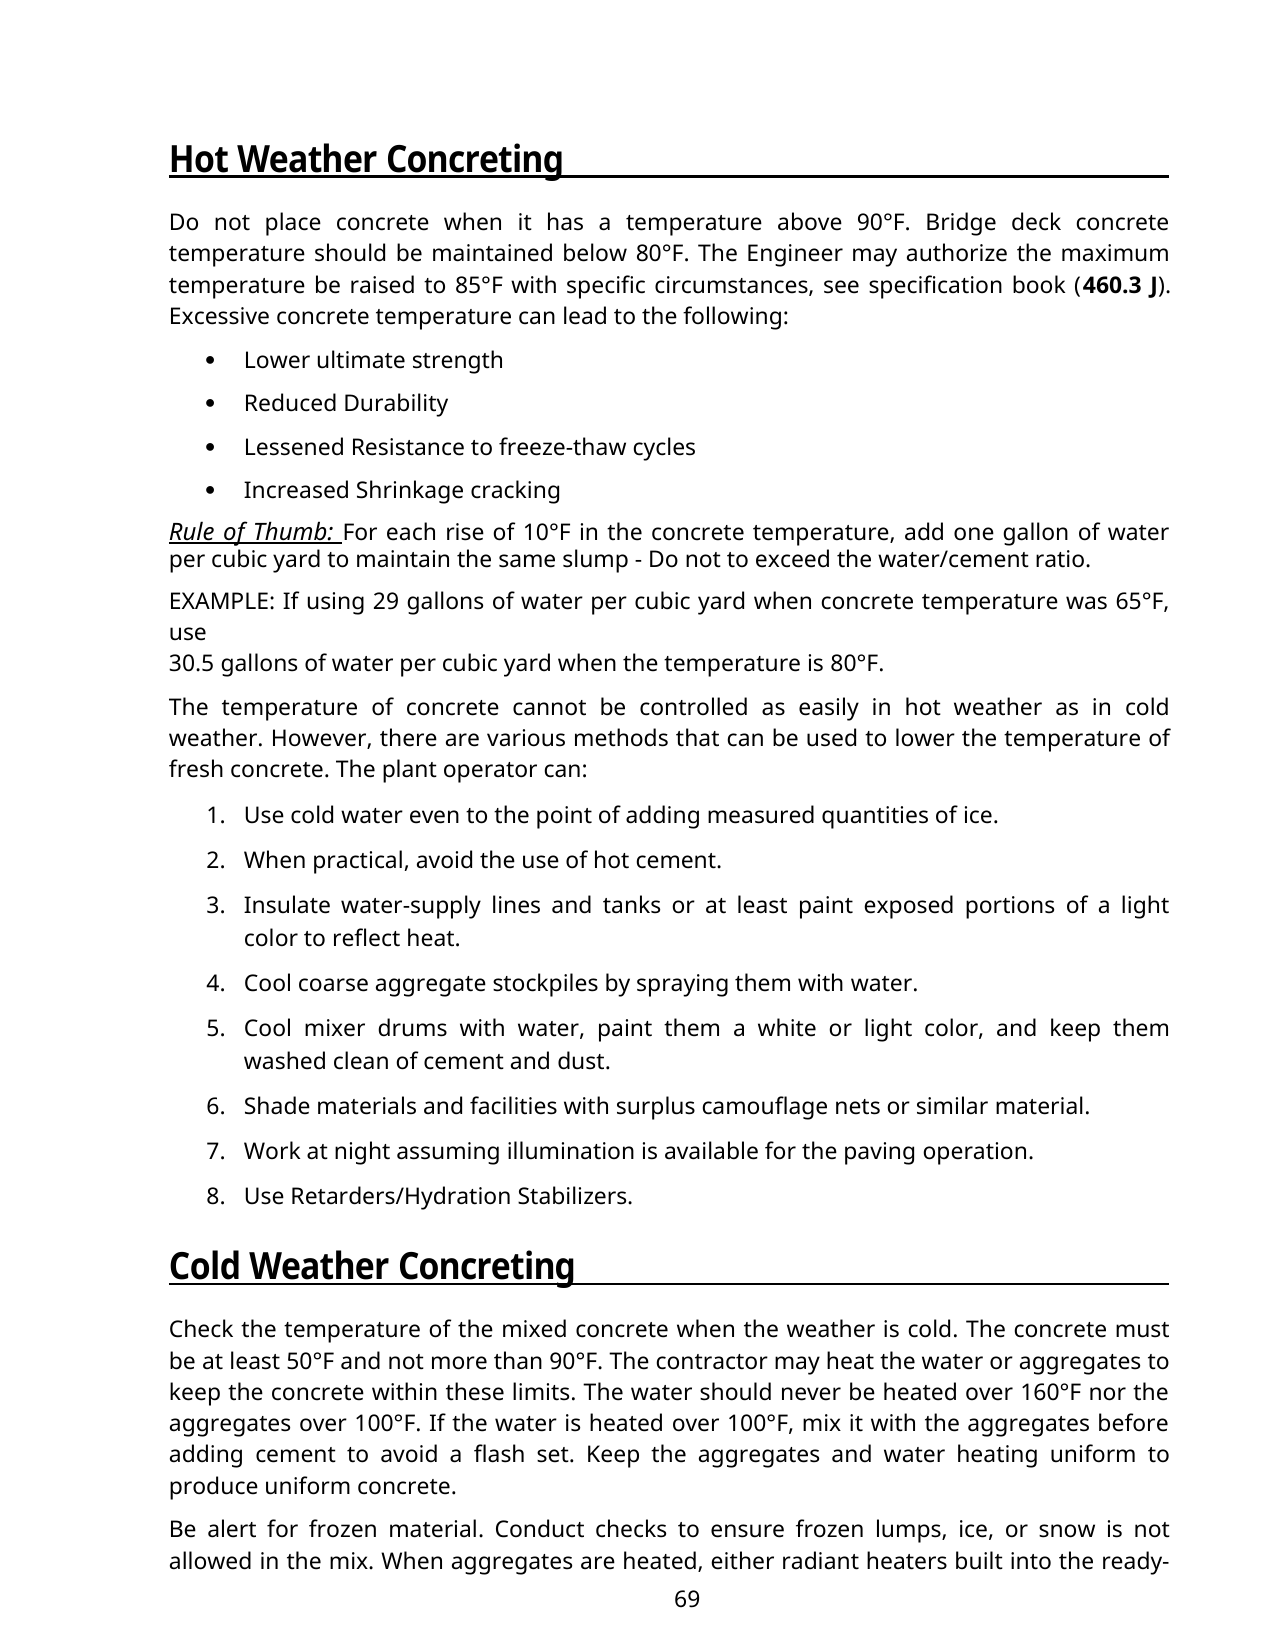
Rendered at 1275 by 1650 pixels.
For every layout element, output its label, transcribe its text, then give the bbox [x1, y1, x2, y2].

list Cool coarse aggregate stockpiles by spraying them with water. [206, 967, 1171, 998]
list Lessened Resistance to freeze-thaw cycles [206, 430, 1171, 462]
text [169, 1513, 1171, 1576]
text EXAMPLE: If using 29 gallons of water per cubic yard when concrete temperature was 65°F, use [169, 585, 1171, 647]
text The temperature of concrete cannot be controlled as easily in hot weather as in cold weather. However, there are various methods that can be used to lower the temperature of fresh concrete. The plant operator can: [169, 691, 1171, 785]
subtitle Cold Weather Concreting [169, 1239, 1171, 1291]
list Use Retarders/Hydration Stabilizers. [206, 1180, 1171, 1211]
text Rule of Thumb: For each rise of 10°F in the concrete temperature, add one gallon of water per cubic yard to maintain the same slump - Do not to exceed the water/cement ratio. [169, 518, 1171, 573]
list Insulate water-supply lines and tanks or at least paint exposed portions of a light color to reflect heat. [206, 889, 1171, 953]
text Do not place concrete when it has a temperature above 90°F. Bridge deck concrete temperature should be maintained below 80°F. The Engineer may authorize the maximum temperature be raised to 85°F with specific circumstances, see specification book (460.3 J). Excessive concrete temperature can lead to the following: [169, 206, 1171, 331]
text Check the temperature of the mixed concrete when the weather is cold. The concrete must be at least 50°F and not more than 90°F. The contractor may heat the water or aggregates to keep the concrete within these limits. The water should never be heated over 160°F nor the aggregates over 100°F. If the water is heated over 100°F, mix it with the aggregates before adding cement to avoid a flash set. Keep the aggregates and water heating uniform to produce uniform concrete. [169, 1313, 1171, 1501]
list Use cold water even to the point of adding measured quantities of ice. [206, 799, 1171, 830]
list Lower ultimate strength [206, 343, 1171, 375]
list Shade materials and facilities with surplus camouflage nets or similar material. [206, 1090, 1171, 1121]
list Work at night assuming illumination is available for the paving operation. [206, 1135, 1171, 1166]
list Cool mixer drums with water, paint them a white or light color, and keep them washed clean of cement and dust. [206, 1012, 1171, 1076]
list When practical, avoid the use of hot cement. [206, 844, 1171, 875]
list gallons of water per cubic yard when the temperature is 80°F. [169, 647, 1171, 679]
list Reduced Durability [206, 387, 1171, 418]
subtitle Hot Weather Concreting [169, 132, 1171, 183]
list Increased Shrinkage cracking [206, 474, 1171, 505]
